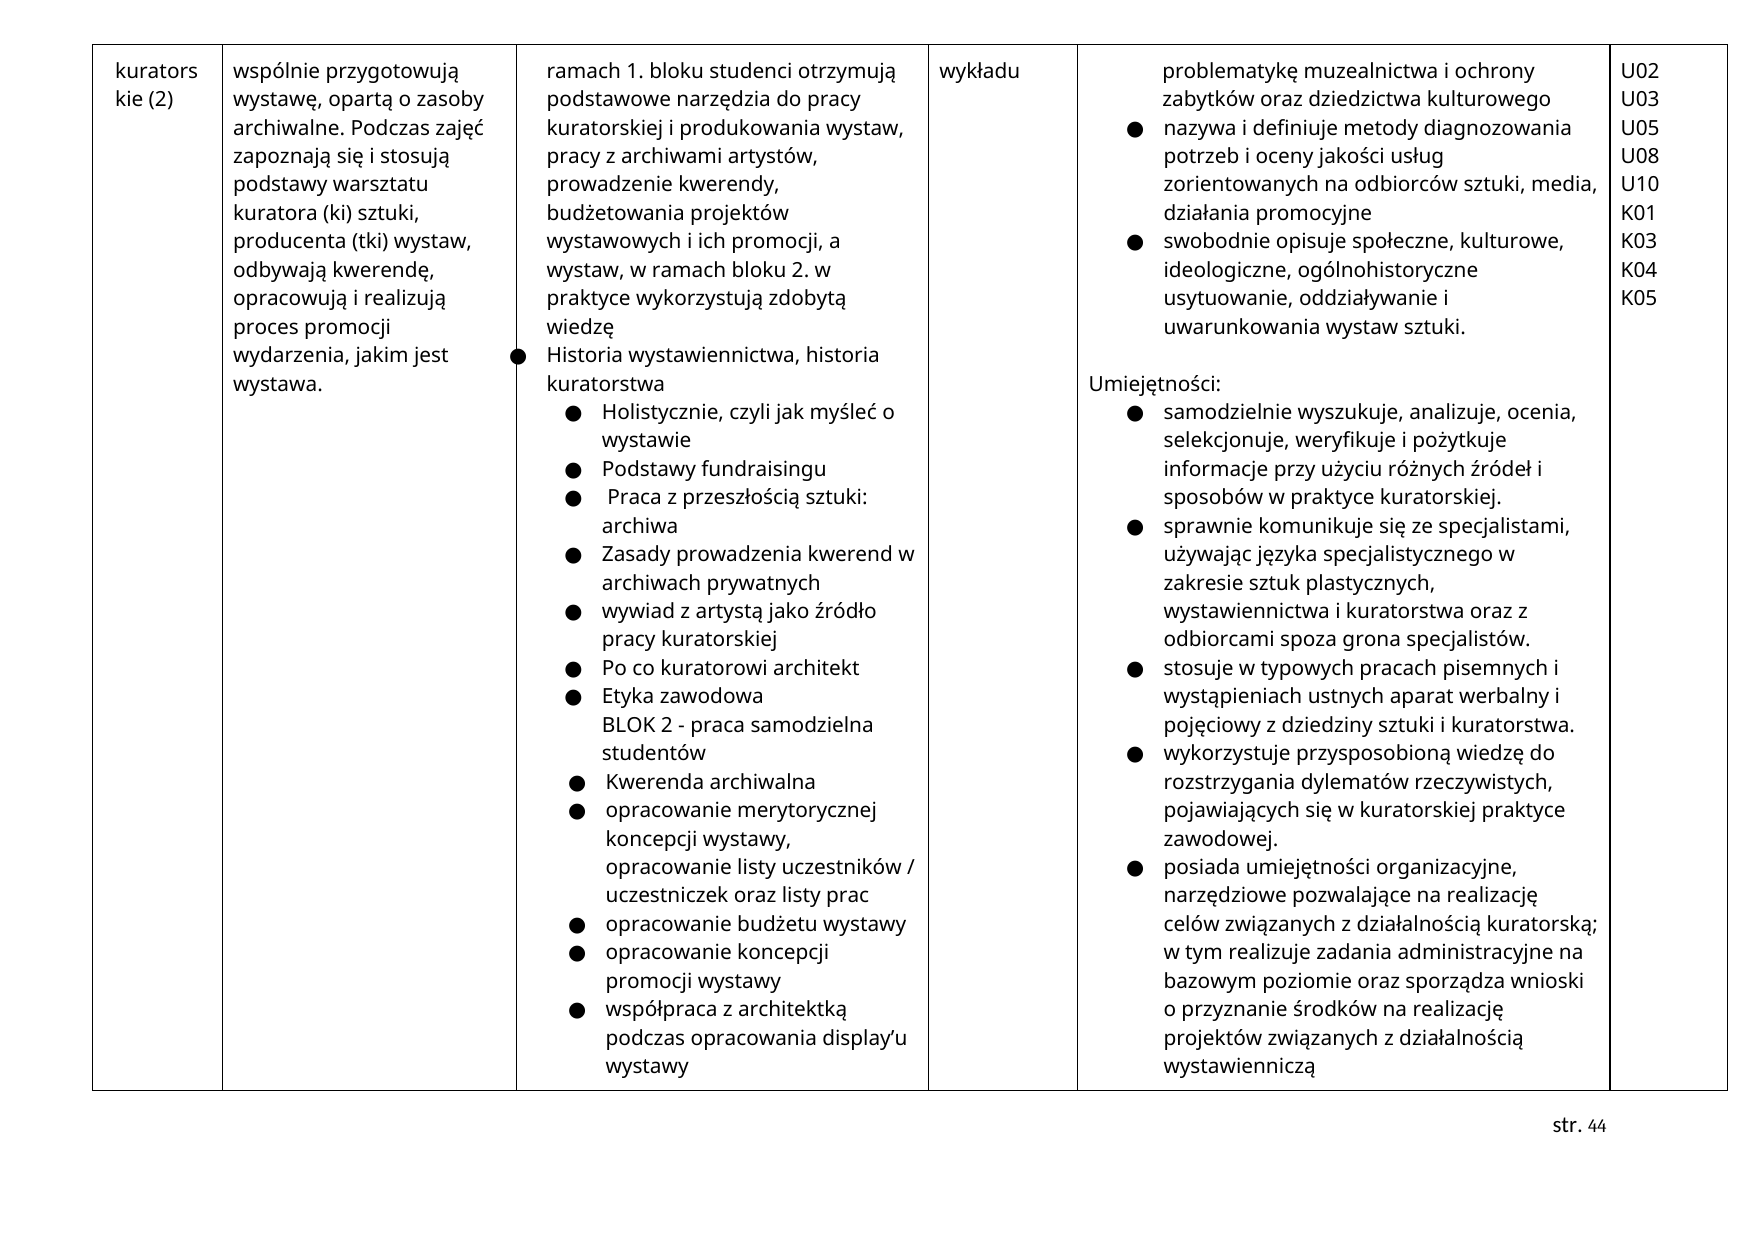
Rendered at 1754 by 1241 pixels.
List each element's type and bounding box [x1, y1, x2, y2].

table_cell [929, 45, 1077, 1090]
table_cell [1078, 45, 1609, 1090]
table_cell [93, 45, 222, 1090]
table_cell [517, 45, 928, 1090]
table_cell [1611, 45, 1727, 1090]
table_cell [223, 45, 516, 1090]
